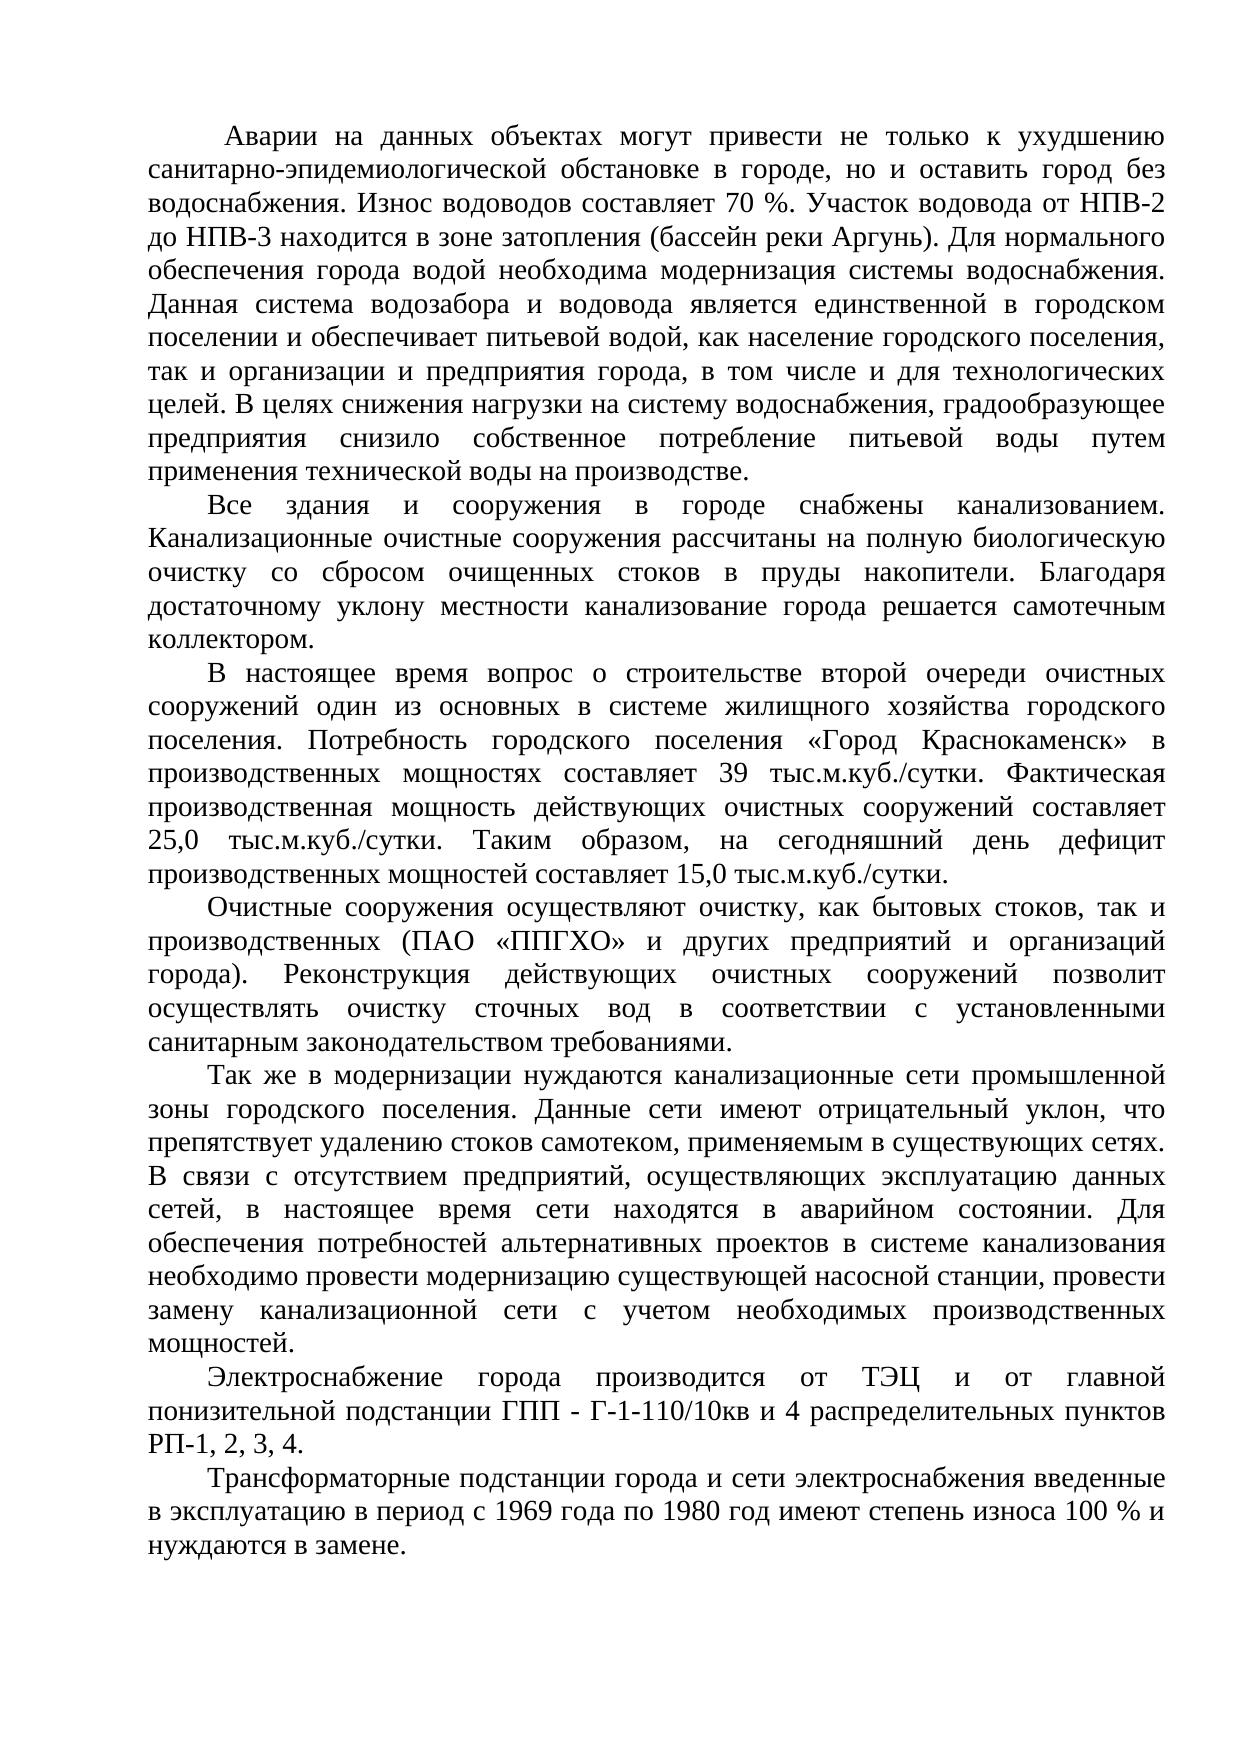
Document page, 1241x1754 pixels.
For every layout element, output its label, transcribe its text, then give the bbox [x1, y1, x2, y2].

text Аварии на данных объектах могут привести не только к ухудшению санитарно-эпидемиологической обстановке в городе, но и оставить город без водоснабжения. Износ водоводов составляет 70 %. Участок водовода от НПВ-2 до НПВ-3 находится в зоне затопления (бассейн реки Аргунь). Для нормального обеспечения города водой необходима модернизация системы водоснабжения. Данная система водозабора и водовода является единственной в городском поселении и обеспечивает питьевой водой, как население городского поселения, так и организации и предприятия города, в том числе и для технологических целей. В целях снижения нагрузки на систему водоснабжения, градообразующее предприятия снизило собственное потребление питьевой воды путем применения технической воды на производстве. [148, 118, 1166, 487]
text В настоящее время вопрос о строительстве второй очереди очистных сооружений один из основных в системе жилищного хозяйства городского поселения. Потребность городского поселения «Город Краснокаменск» в производственных мощностях составляет 39 тыс.м.куб./сутки. Фактическая производственная мощность действующих очистных сооружений составляет 25,0 тыс.м.куб./сутки. Таким образом, на сегодняшний день дефицит производственных мощностей составляет 15,0 тыс.м.куб./сутки. [148, 655, 1166, 889]
text Так же в модернизации нуждаются канализационные сети промышленной зоны городского поселения. Данные сети имеют отрицательный уклон, что препятствует удалению стоков самотеком, применяемым в существующих сетях. В связи с отсутствием предприятий, осуществляющих эксплуатацию данных сетей, в настоящее время сети находятся в аварийном состоянии. Для обеспечения потребностей альтернативных проектов в системе канализования необходимо провести модернизацию существующей насосной станции, провести замену канализационной сети с учетом необходимых производственных мощностей. [148, 1057, 1166, 1359]
text Очистные сооружения осуществляют очистку, как бытовых стоков, так и производственных (ПАО «ППГХО» и других предприятий и организаций города). Реконструкция действующих очистных сооружений позволит осуществлять очистку сточных вод в соответствии с установленными санитарным законодательством требованиями. [148, 889, 1166, 1057]
text Электроснабжение города производится от ТЭЦ и от главной понизительной подстанции ГПП - Г-1-110/10кв и 4 распределительных пунктов РП-1, 2, 3, 4. [148, 1359, 1166, 1460]
text Все здания и сооружения в городе снабжены канализованием. Канализационные очистные сооружения рассчитаны на полную биологическую очистку со сбросом очищенных стоков в пруды накопители. Благодаря достаточному уклону местности канализование города решается самотечным коллектором. [148, 487, 1166, 655]
text Трансформаторные подстанции города и сети электроснабжения введенные в эксплуатацию в период с 1969 года по 1980 год имеют степень износа 100 % и нуждаются в замене. [148, 1460, 1166, 1560]
